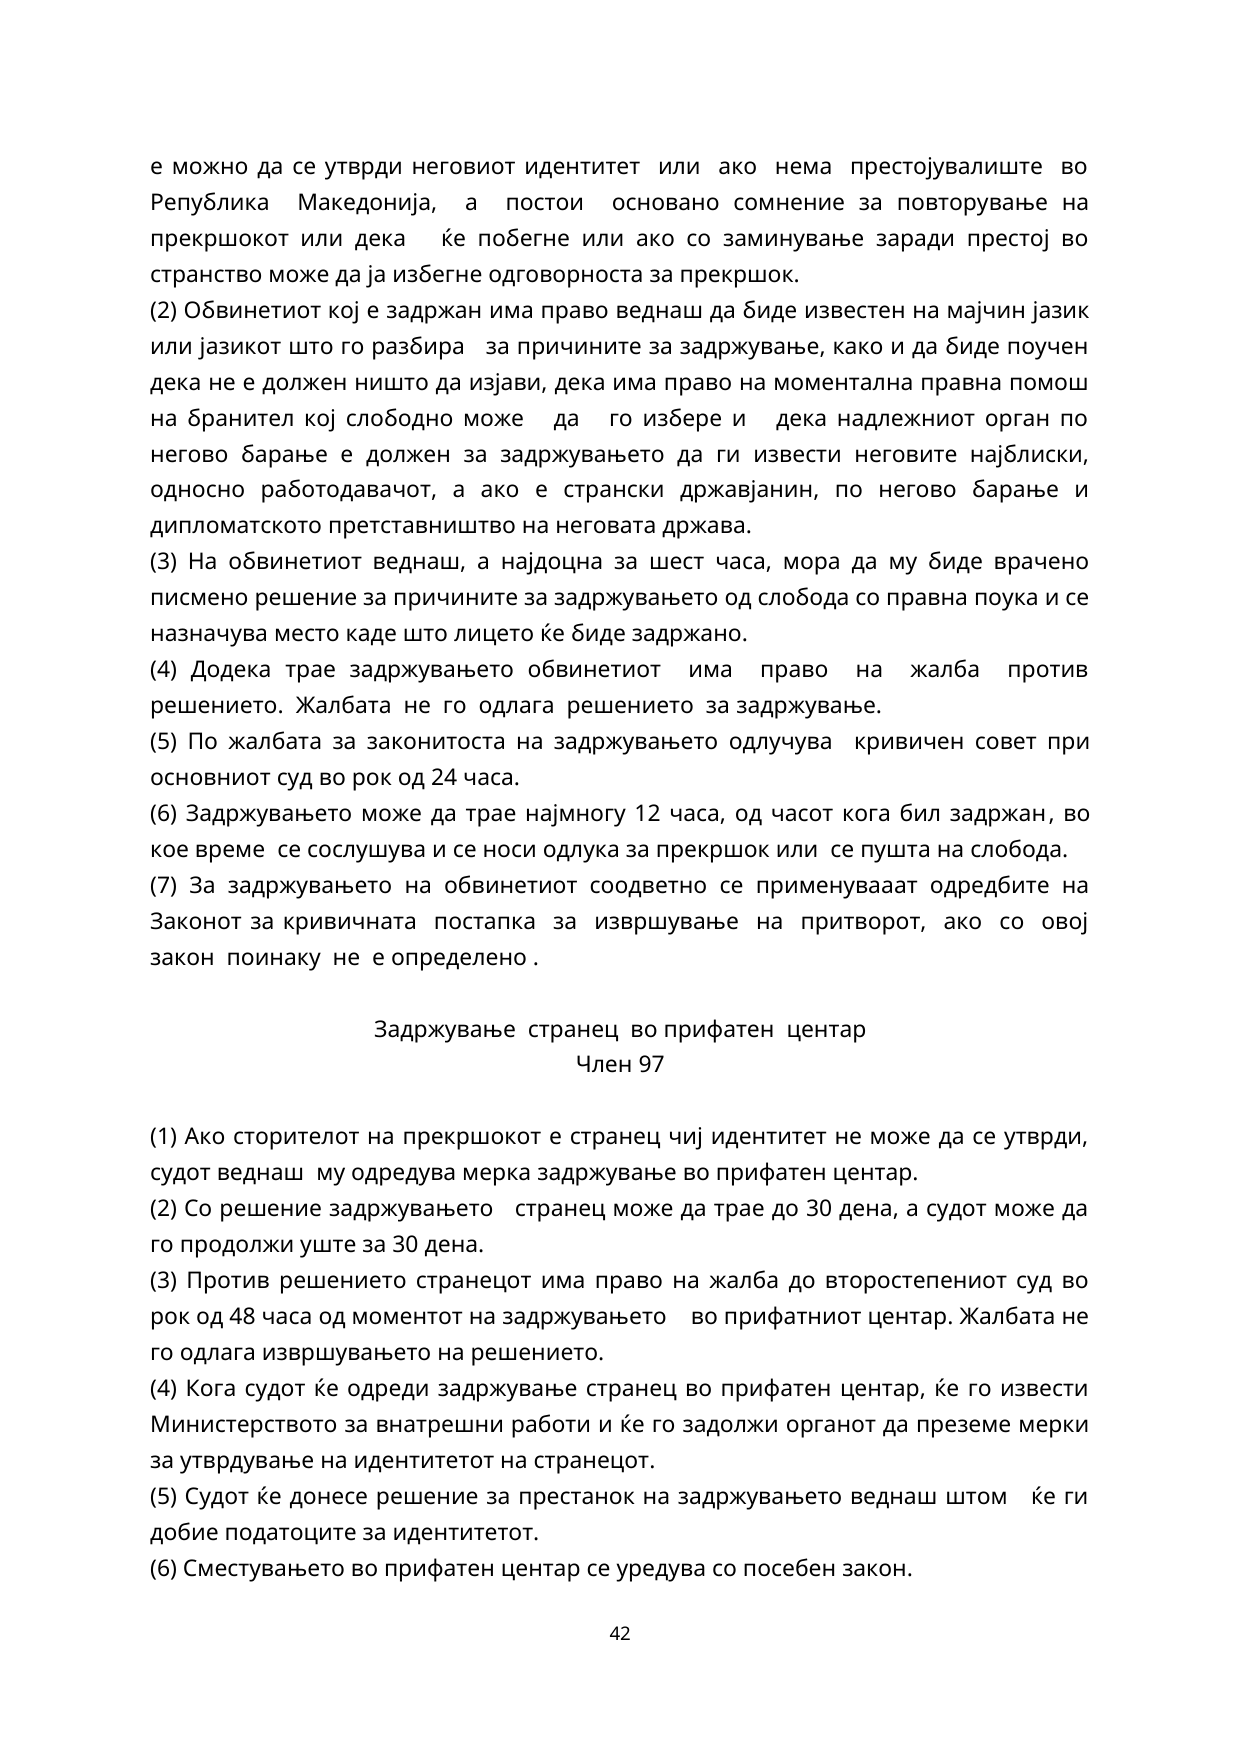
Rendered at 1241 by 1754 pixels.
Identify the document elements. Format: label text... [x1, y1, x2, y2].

text (4) Додека трае задржувањето обвинетиот има право на жалба против решението. Жалбата не го одлага решението за задржување. [150, 653, 1090, 720]
text (6) Сместувањето во прифатен центар се уредува со посебен закон. [150, 1552, 1090, 1583]
text (3) Против решението странецот има право на жалба до второстепениот суд во рок од 48 часа од моментот на задржувањето во прифатниот центар. Жалбата не го одлага извршувањето на решението. [150, 1264, 1090, 1367]
text (5) По жалбата за законитоста на задржувањето одлучува кривичен совет при основниот суд во рок од 24 часа. [150, 725, 1090, 792]
text Задржување странец во прифатен центар [150, 1012, 1090, 1044]
text (1) Ако сторителот на прекршокот е странец чиј идентитет не може да се утврди, судот веднаш му одредува мерка задржување во прифатен центар. [150, 1120, 1090, 1187]
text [150, 150, 1090, 289]
text (7) За задржувањето на обвинетиот соодветно се применувааат одредбите на Законот за кривичната постапка за извршување на притворот, ако со овој закон поинаку не е определено . [150, 869, 1090, 972]
text (3) На обвинетиот веднаш, а најдоцна за шест часа, мора да му биде врачено писмено решение за причините за задржувањето од слобода со правна поука и се назначува место каде што лицето ќе биде задржано. [150, 545, 1090, 648]
text (2) Со решение задржувањето странец може да трае до 30 дена, а судот може да го продолжи уште за 30 дена. [150, 1192, 1090, 1259]
text (6) Задржувањето може да трае најмногу 12 часа, од часот кога бил задржан, во кое време се сослушува и се носи одлука за прекршок или се пушта на слобода. [150, 797, 1090, 864]
text Член 97 [150, 1048, 1090, 1080]
text (4) Кога судот ќе одреди задржување странец во прифатен центар, ќе го извести Министерството за внатрешни работи и ќе го задолжи органот да преземе мерки за утврдување на идентитетот на странецот. [150, 1372, 1090, 1475]
text (5) Судот ќе донесе решение за престанок на задржувањето веднаш штом ќе ги добие податоците за идентитетот. [150, 1480, 1090, 1547]
text (2) Обвинетиот кој е задржан има право веднаш да биде известен на мајчин јазик или јазикот што го разбира за причините за задржување, како и да биде поучен дека не е должен ништо да изјави, дека има право на моментална правна помош на бранител кој слободно може да го избере и дека надлежниот орган по негово барање е должен за задржувањето да ги извести неговите најблиски, односно работодавачот, а ако е странски државјанин, по негово барање и дипломатското претставништво на неговата држава. [150, 294, 1090, 541]
